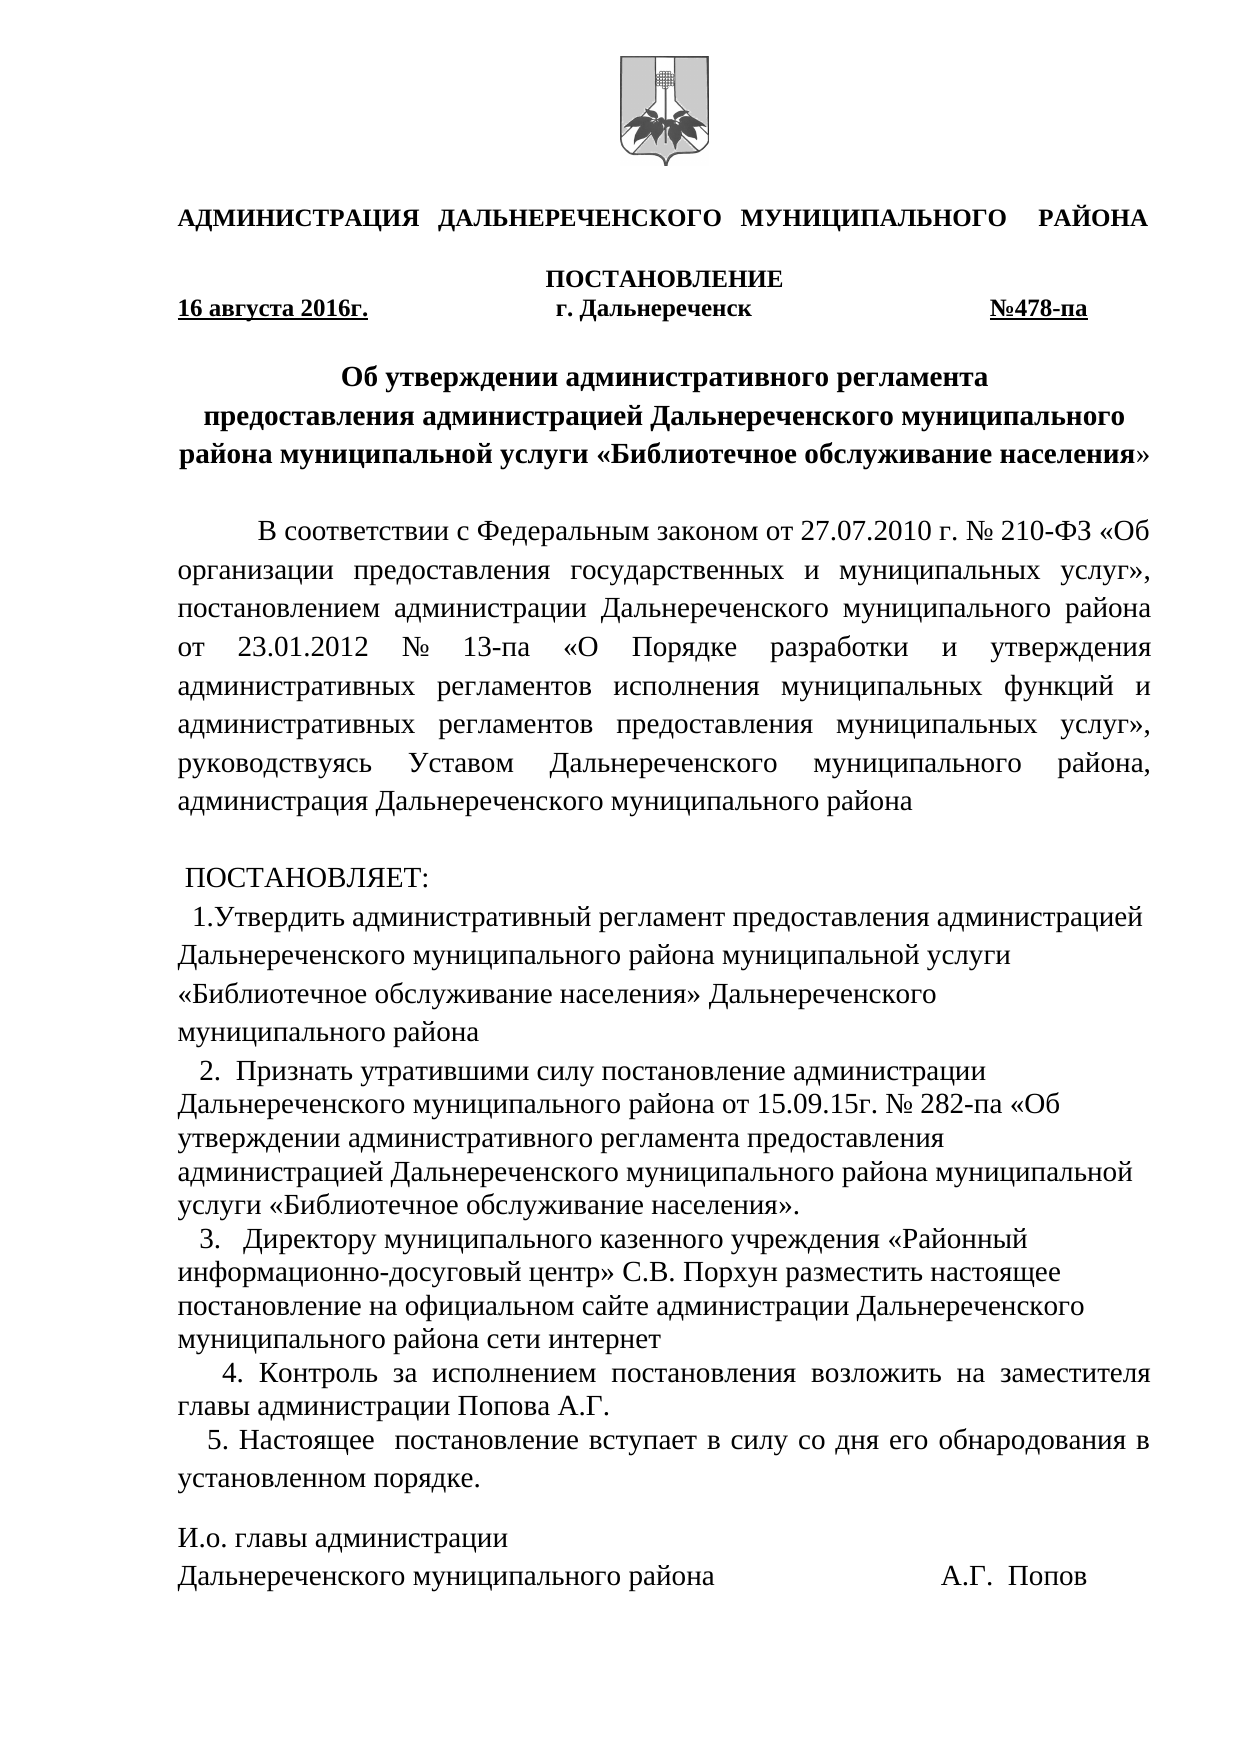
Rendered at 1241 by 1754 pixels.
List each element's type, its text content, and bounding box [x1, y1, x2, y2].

subtitle ПОСТАНОВЛЕНИЕ [177, 264, 1152, 293]
picture [620, 56, 709, 166]
text Дальнереченского муниципального района муниципальной услуги «Библиотечное обслуживание населения» Дальнереченского муниципального района [177, 937, 1152, 1048]
text предоставления администрацией Дальнереченского муниципального района муниципальной услуги «Библиотечное обслуживание населения» [177, 398, 1152, 470]
text 2. Признать утратившими силу постановление администрации Дальнереченского муниципального района от 15.09.15г. № 282-па «Об утверждении административного регламента предоставления администрацией Дальнереченского муниципального района муниципальной услуги «Библиотечное обслуживание населения». [177, 1053, 1152, 1221]
text 16 августа 2016г. г. Дальнереченск №478-па [177, 293, 1152, 322]
text 3. Директору муниципального казенного учреждения «Районный информационно-досуговый центр» С.В. Порхун разместить настоящее постановление на официальном сайте администрации Дальнереченского муниципального района сети интернет [177, 1221, 1152, 1355]
text В соответствии с Федеральным законом от 27.07.2010 г. № 210-ФЗ «Об организации предоставления государственных и муниципальных услуг», постановлением администрации Дальнереченского муниципального района от 23.01.2012 № 13-па «О Порядке разработки и утверждения административных регламентов исполнения муниципальных функций и административных регламентов предоставления муниципальных услуг», руководствуясь Уставом Дальнереченского муниципального района, администрация Дальнереченского муниципального района [177, 513, 1152, 817]
title АДМИНИСТРАЦИЯ ДАЛЬНЕРЕЧЕНСКОГО МУНИЦИПАЛЬНОГО РАЙОНА [177, 203, 1152, 232]
text 1.Утвердить административный регламент предоставления администрацией [177, 899, 1152, 932]
text 5. Настоящее постановление вступает в силу со дня его обнародования в установленном порядке. [177, 1422, 1152, 1494]
text И.о. главы администрации [177, 1520, 1152, 1553]
text Об утверждении административного регламента [177, 359, 1152, 393]
text ПОСТАНОВЛЯЕТ: [177, 860, 1152, 894]
text Дальнереченского муниципального района А.Г. Попов [177, 1558, 1152, 1592]
text 4. Контроль за исполнением постановления возложить на заместителя главы администрации Попова А.Г. [177, 1355, 1152, 1422]
